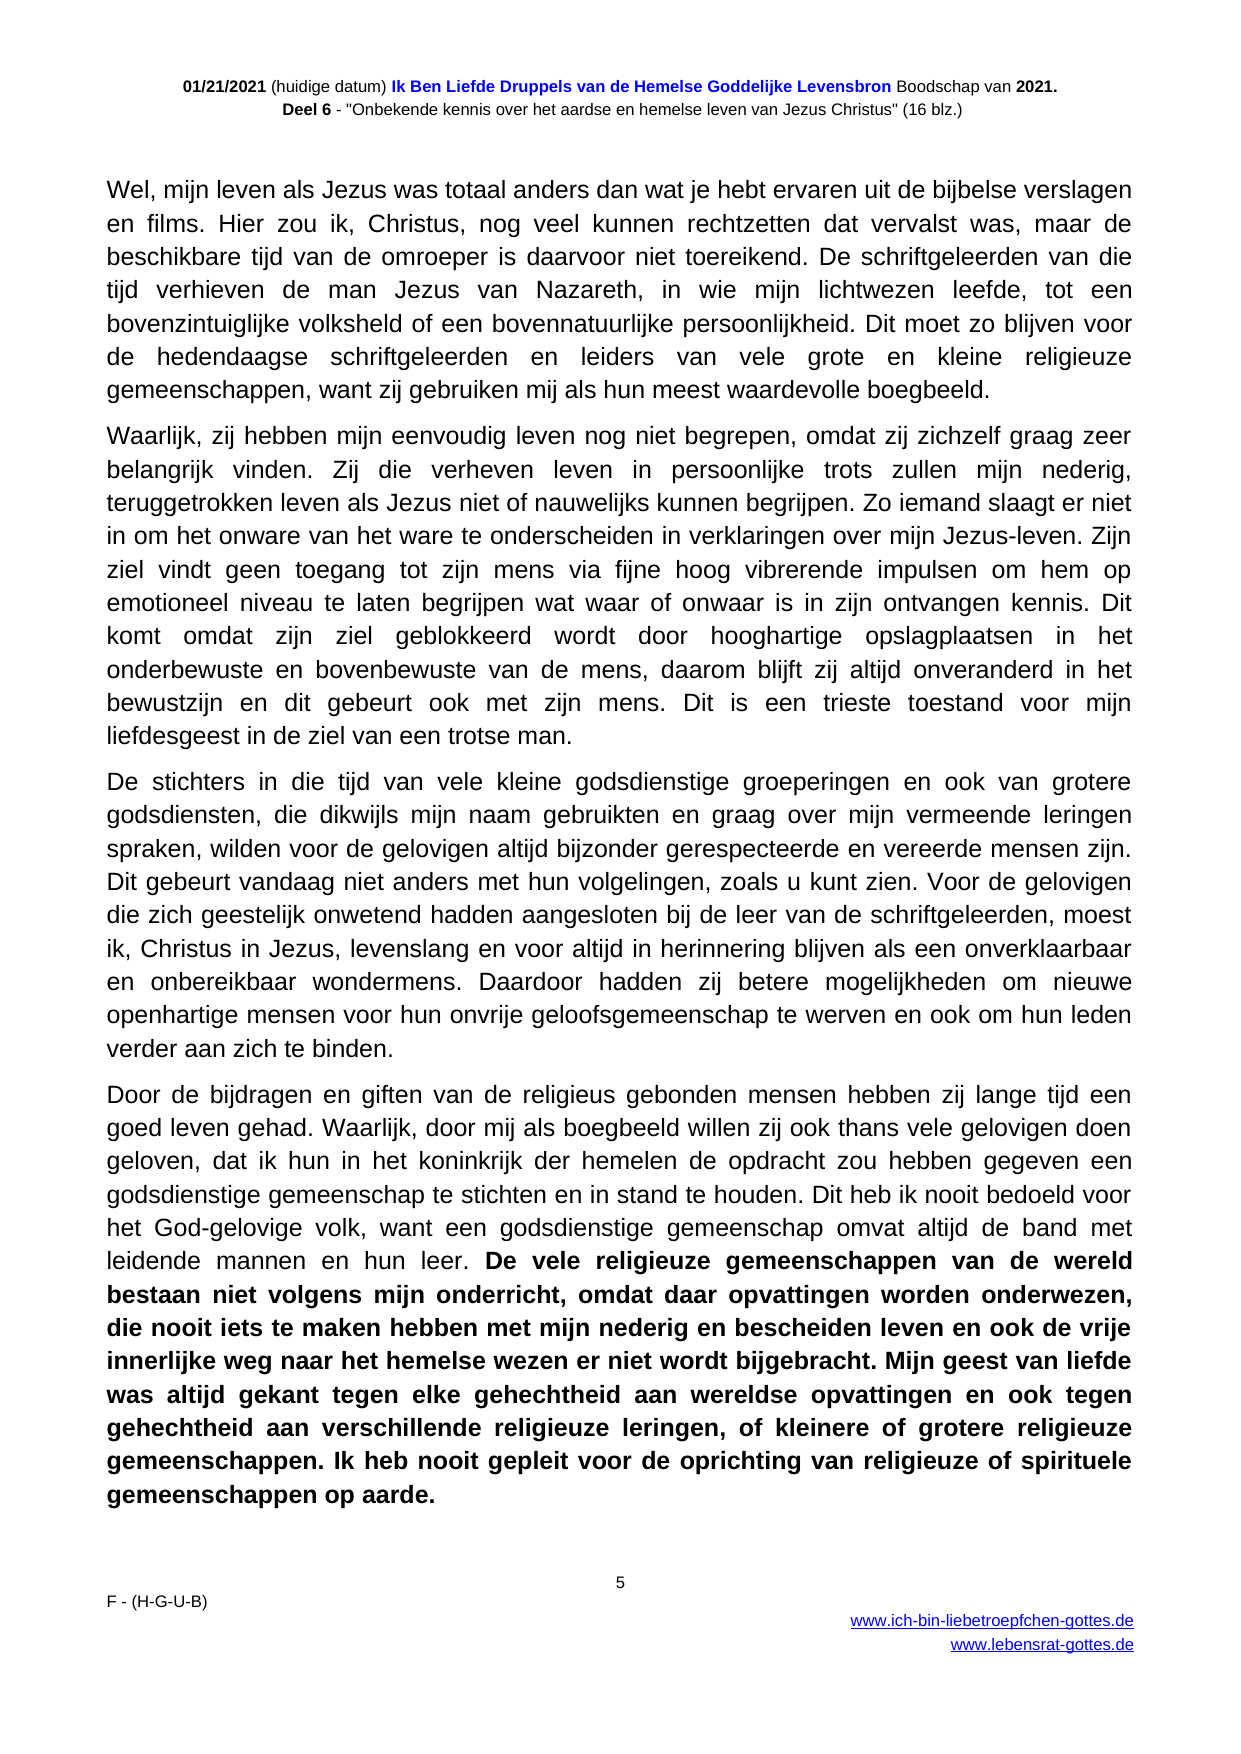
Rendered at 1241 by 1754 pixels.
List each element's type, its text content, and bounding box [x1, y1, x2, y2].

text Door de bijdragen en giften van de religieus gebonden mensen hebben zij lange tijd een goed leven gehad. Waarlijk, door mij als boegbeeld willen zij ook thans vele gelovigen doen geloven, dat ik hun in het koninkrijk der hemelen de opdracht zou hebben gegeven een godsdienstige gemeenschap te stichten en in stand te houden. Dit heb ik nooit bedoeld voor het God-gelovige volk, want een godsdienstige gemeenschap omvat altijd de band met leidende mannen en hun leer. De vele religieuze gemeenschappen van de wereld bestaan niet volgens mijn onderricht, omdat daar opvattingen worden onderwezen, die nooit iets te maken hebben met mijn nederig en bescheiden leven en ook de vrije innerlijke weg naar het hemelse wezen er niet wordt bijgebracht. Mijn geest van liefde was altijd gekant tegen elke gehechtheid aan wereldse opvattingen en ook tegen gehechtheid aan verschillende religieuze leringen, of kleinere of grotere religieuze gemeenschappen. Ik heb nooit gepleit voor de oprichting van religieuze of spirituele gemeenschappen op aarde. [106, 1076, 1134, 1510]
text De stichters in die tijd van vele kleine godsdienstige groeperingen en ook van grotere godsdiensten, die dikwijls mijn naam gebruikten en graag over mijn vermeende leringen spraken, wilden voor de gelovigen altijd bijzonder gerespecteerde en vereerde mensen zijn. Dit gebeurt vandaag niet anders met hun volgelingen, zoals u kunt zien. Voor de gelovigen die zich geestelijk onwetend hadden aangesloten bij de leer van de schriftgeleerden, moest ik, Christus in Jezus, levenslang en voor altijd in herinnering blijven als een onverklaarbaar en onbereikbaar wondermens. Daardoor hadden zij betere mogelijkheden om nieuwe openhartige mensen voor hun onvrije geloofsgemeenschap te werven en ook om hun leden verder aan zich te binden. [106, 764, 1134, 1064]
text Waarlijk, zij hebben mijn eenvoudig leven nog niet begrepen, omdat zij zichzelf graag zeer belangrijk vinden. Zij die verheven leven in persoonlijke trots zullen mijn nederig, teruggetrokken leven als Jezus niet of nauwelijks kunnen begrijpen. Zo iemand slaagt er niet in om het onware van het ware te onderscheiden in verklaringen over mijn Jezus-leven. Zijn ziel vindt geen toegang tot zijn mens via fijne hoog vibrerende impulsen om hem op emotioneel niveau te laten begrijpen wat waar of onwaar is in zijn ontvangen kennis. Dit komt omdat zijn ziel geblokkeerd wordt door hooghartige opslagplaatsen in het onderbewuste en bovenbewuste van de mens, daarom blijft zij altijd onveranderd in het bewustzijn en dit gebeurt ook met zijn mens. Dit is een trieste toestand voor mijn liefdesgeest in de ziel van een trotse man. [106, 418, 1134, 751]
text Wel, mijn leven als Jezus was totaal anders dan wat je hebt ervaren uit de bijbelse verslagen en films. Hier zou ik, Christus, nog veel kunnen rechtzetten dat vervalst was, maar de beschikbare tijd van de omroeper is daarvoor niet toereikend. De schriftgeleerden van die tijd verhieven de man Jezus van Nazareth, in wie mijn lichtwezen leefde, tot een bovenzintuiglijke volksheld of een bovennatuurlijke persoonlijkheid. Dit moet zo blijven voor de hedendaagse schriftgeleerden en leiders van vele grote en kleine religieuze gemeenschappen, want zij gebruiken mij als hun meest waardevolle boegbeeld. [106, 172, 1134, 406]
